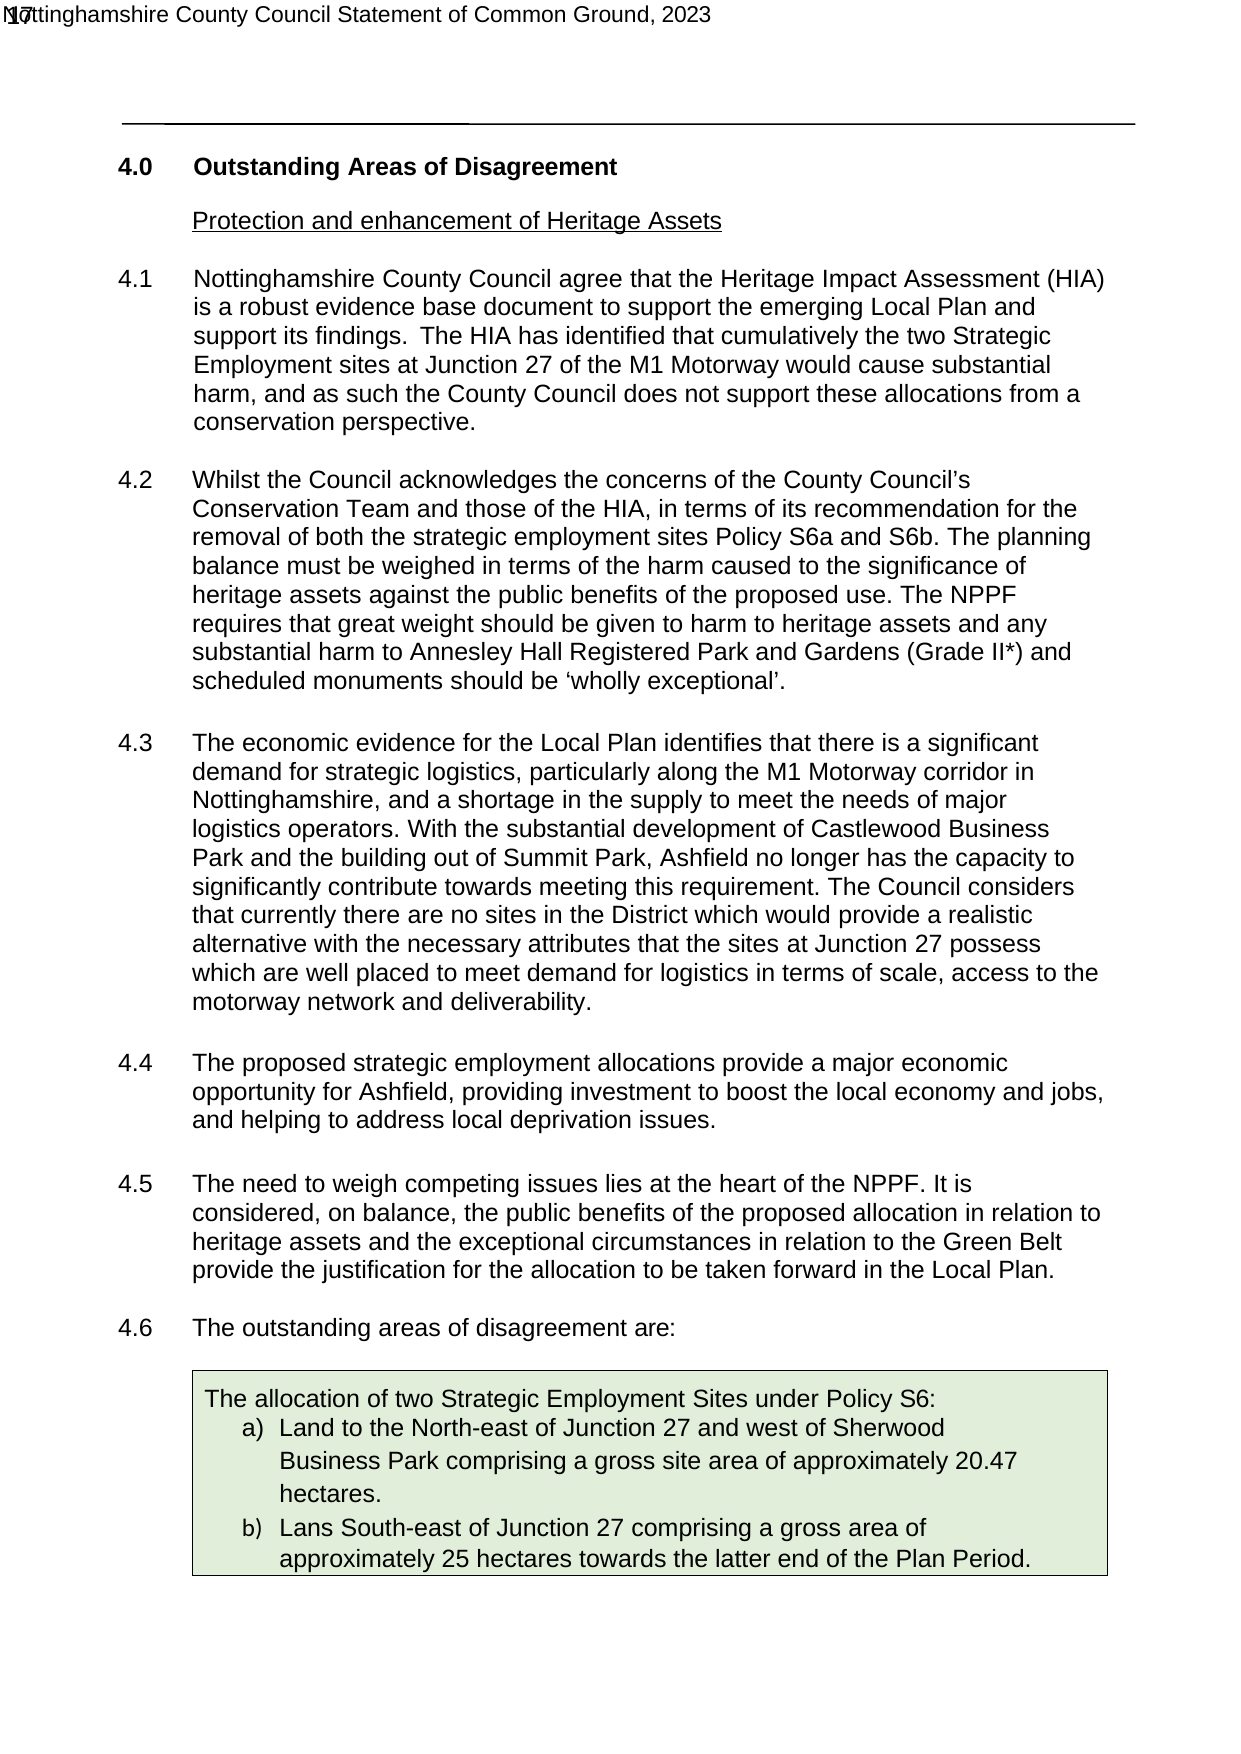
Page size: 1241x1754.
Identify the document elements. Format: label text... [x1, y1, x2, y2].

list The proposed strategic employment allocations provide a major economic opportunity for Ashfield, providing investment to boost the local economy and jobs, and helping to address local deprivation issues. [118, 1048, 1104, 1134]
list Whilst the Council acknowledges the concerns of the County Council’s Conservation Team and those of the HIA, in terms of its recommendation for the removal of both the strategic employment sites Policy S6a and S6b. The planning balance must be weighed in terms of the harm caused to the significance of heritage assets against the public benefits of the proposed use. The NPPF requires that great weight should be given to harm to heritage assets and any substantial harm to Annesley Hall Registered Park and Gardens (Grade II*) and scheduled monuments should be ‘wholly exceptional’. [118, 465, 1113, 695]
list The outstanding areas of disagreement are: [118, 1313, 1134, 1342]
subtitle Outstanding Areas of Disagreement [118, 152, 1134, 181]
list The need to weigh competing issues lies at the heart of the NPPF. It is considered, on balance, the public benefits of the proposed allocation in relation to heritage assets and the exceptional circumstances in relation to the Green Belt provide the justification for the allocation to be taken forward in the Local Plan. [118, 1169, 1107, 1284]
list The economic evidence for the Local Plan identifies that there is a significant demand for strategic logistics, particularly along the M1 Motorway corridor in Nottinghamshire, and a shortage in the supply to meet the needs of major logistics operators. With the substantial development of Castlewood Business Park and the building out of Summit Park, Ashfield no longer has the capacity to significantly contribute towards meeting this requirement. The Council considers that currently there are no sites in the District which would provide a realistic alternative with the necessary attributes that the sites at Junction 27 possess which are well placed to meet demand for logistics in terms of scale, access to the motorway network and deliverability. [118, 728, 1102, 1016]
text Protection and enhancement of Heritage Assets [192, 206, 1134, 235]
list Nottinghamshire County Council agree that the Heritage Impact Assessment (HIA) is a robust evidence base document to support the emerging Local Plan and support its findings. The HIA has identified that cumulatively the two Strategic Employment sites at Junction 27 of the M1 Motorway would cause substantial harm, and as such the County Council does not support these allocations from a conservation perspective. [118, 264, 1105, 436]
table_header The allocation of two Strategic Employment Sites under Policy S6: Land to the North-east of Junction 27 and west of Sherwood Business Park comprising a gross site area of approximately 20.47 hectares. Lans South-east of Junction 27 comprising a gross area of approximately 25 hectares towards the latter end of the Plan Period. [193, 1371, 1107, 1575]
